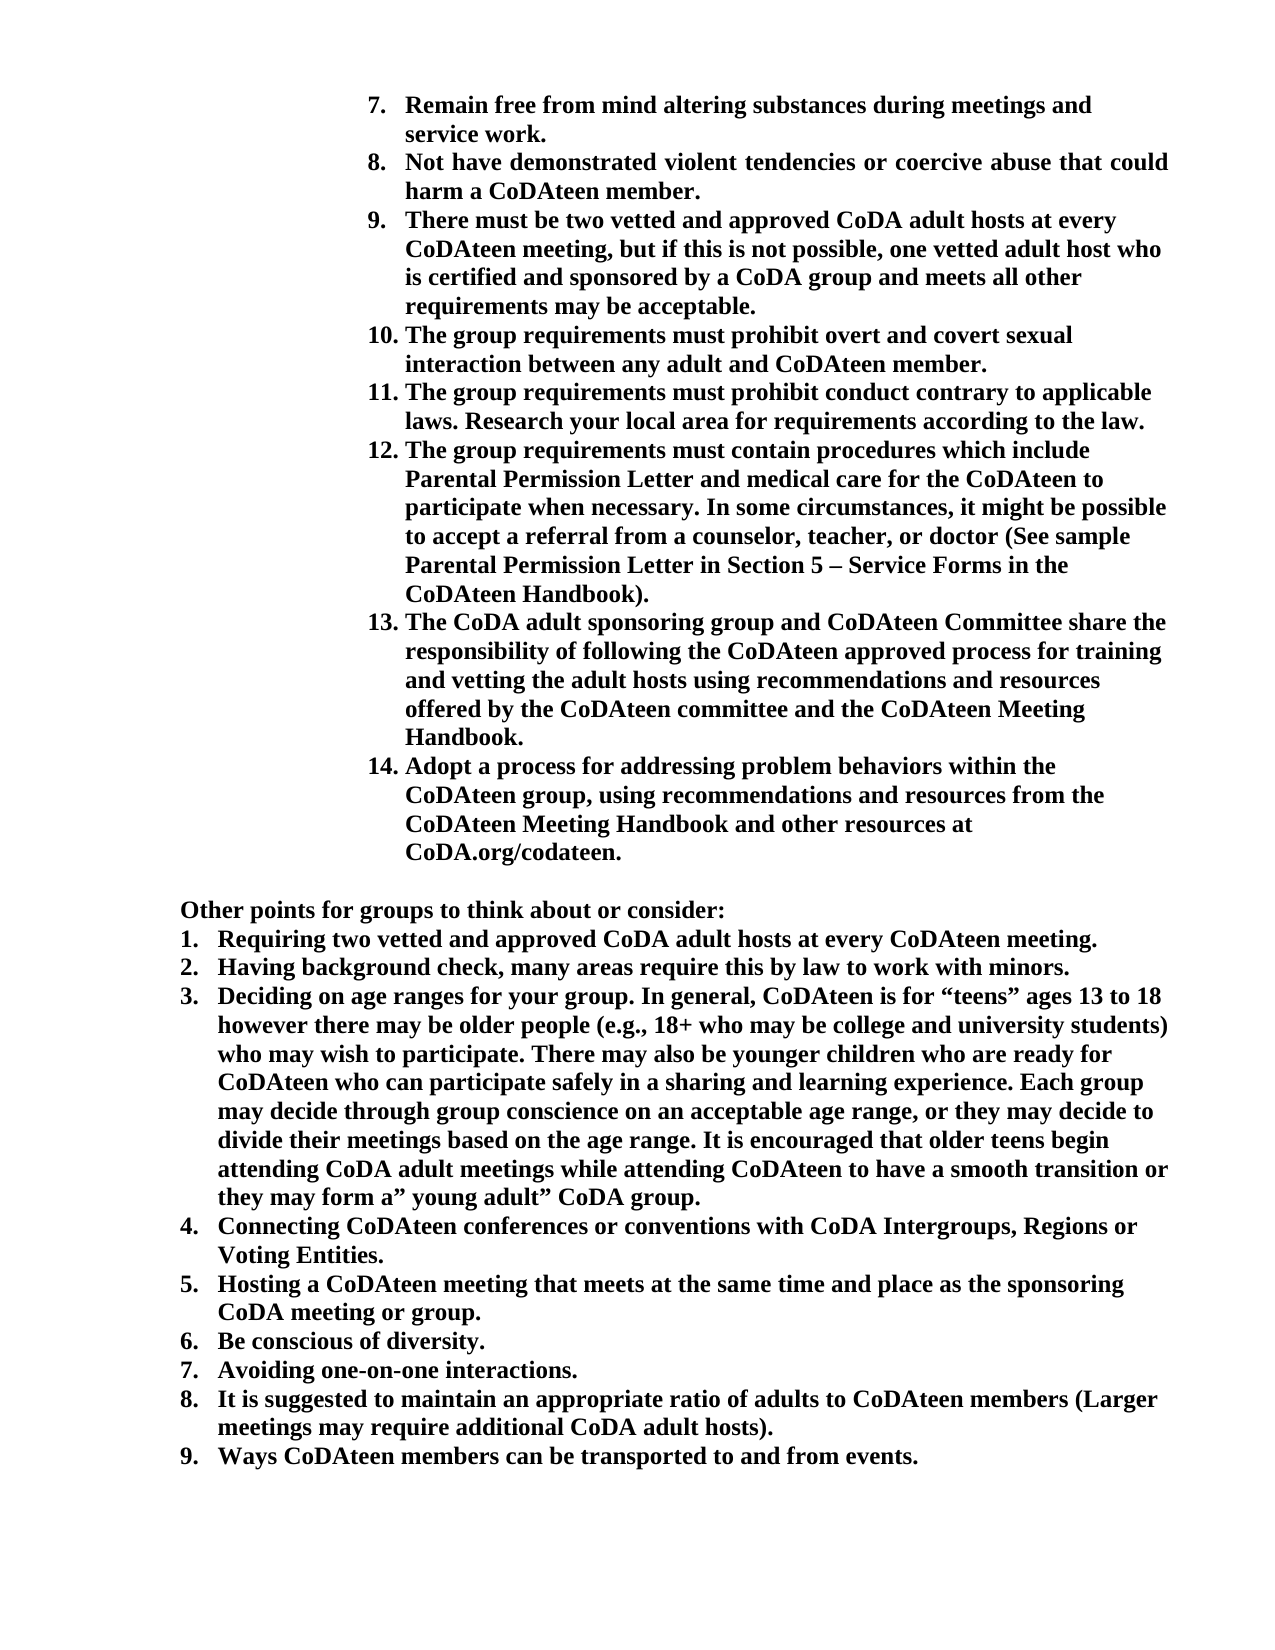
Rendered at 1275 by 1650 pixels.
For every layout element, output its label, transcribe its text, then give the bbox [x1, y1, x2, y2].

list Ways CoDAteen members can be transported to and from events. [180, 1441, 1170, 1470]
list Remain free from mind altering substances during meetings and service work. [367, 90, 1170, 147]
text Other points for groups to think about or consider: [180, 895, 1170, 924]
list The group requirements must prohibit conduct contrary to applicable laws. Research your local area for requirements according to the law. [367, 377, 1170, 435]
list Having background check, many areas require this by law to work with minors. [180, 952, 1170, 981]
list Connecting CoDAteen conferences or conventions with CoDA Intergroups, Regions or Voting Entities. [180, 1211, 1170, 1269]
list There must be two vetted and approved CoDA adult hosts at every CoDAteen meeting, but if this is not possible, one vetted adult host who is certified and sponsored by a CoDA group and meets all other requirements may be acceptable. [367, 205, 1170, 320]
list Deciding on age ranges for your group. In general, CoDAteen is for “teens” ages 13 to 18 however there may be older people (e.g., 18+ who may be college and university students) who may wish to participate. There may also be younger children who are ready for CoDAteen who can participate safely in a sharing and learning experience. Each group may decide through group conscience on an acceptable age range, or they may decide to divide their meetings based on the age range. It is encouraged that older teens begin attending CoDA adult meetings while attending CoDAteen to have a smooth transition or they may form a” young adult” CoDA group. [180, 981, 1170, 1211]
list Not have demonstrated violent tendencies or coercive abuse that could harm a CoDAteen member. [367, 147, 1170, 205]
list The CoDA adult sponsoring group and CoDAteen Committee share the responsibility of following the CoDAteen approved process for training and vetting the adult hosts using recommendations and resources offered by the CoDAteen committee and the CoDAteen Meeting Handbook. [367, 607, 1170, 751]
list Avoiding one-on-one interactions. [180, 1355, 1170, 1384]
list Requiring two vetted and approved CoDA adult hosts at every CoDAteen meeting. [180, 924, 1170, 952]
list Adopt a process for addressing problem behaviors within the CoDAteen group, using recommendations and resources from the CoDAteen Meeting Handbook and other resources at CoDA.org/codateen. [367, 751, 1170, 866]
list Be conscious of diversity. [180, 1326, 1170, 1355]
list The group requirements must prohibit overt and covert sexual interaction between any adult and CoDAteen member. [367, 320, 1170, 377]
list It is suggested to maintain an appropriate ratio of adults to CoDAteen members (Larger meetings may require additional CoDA adult hosts). [180, 1384, 1170, 1441]
list Hosting a CoDAteen meeting that meets at the same time and place as the sponsoring CoDA meeting or group. [180, 1269, 1170, 1326]
list The group requirements must contain procedures which include Parental Permission Letter and medical care for the CoDAteen to participate when necessary. In some circumstances, it might be possible to accept a referral from a counselor, teacher, or doctor (See sample Parental Permission Letter in Section 5 – Service Forms in the CoDAteen Handbook). [367, 435, 1170, 607]
